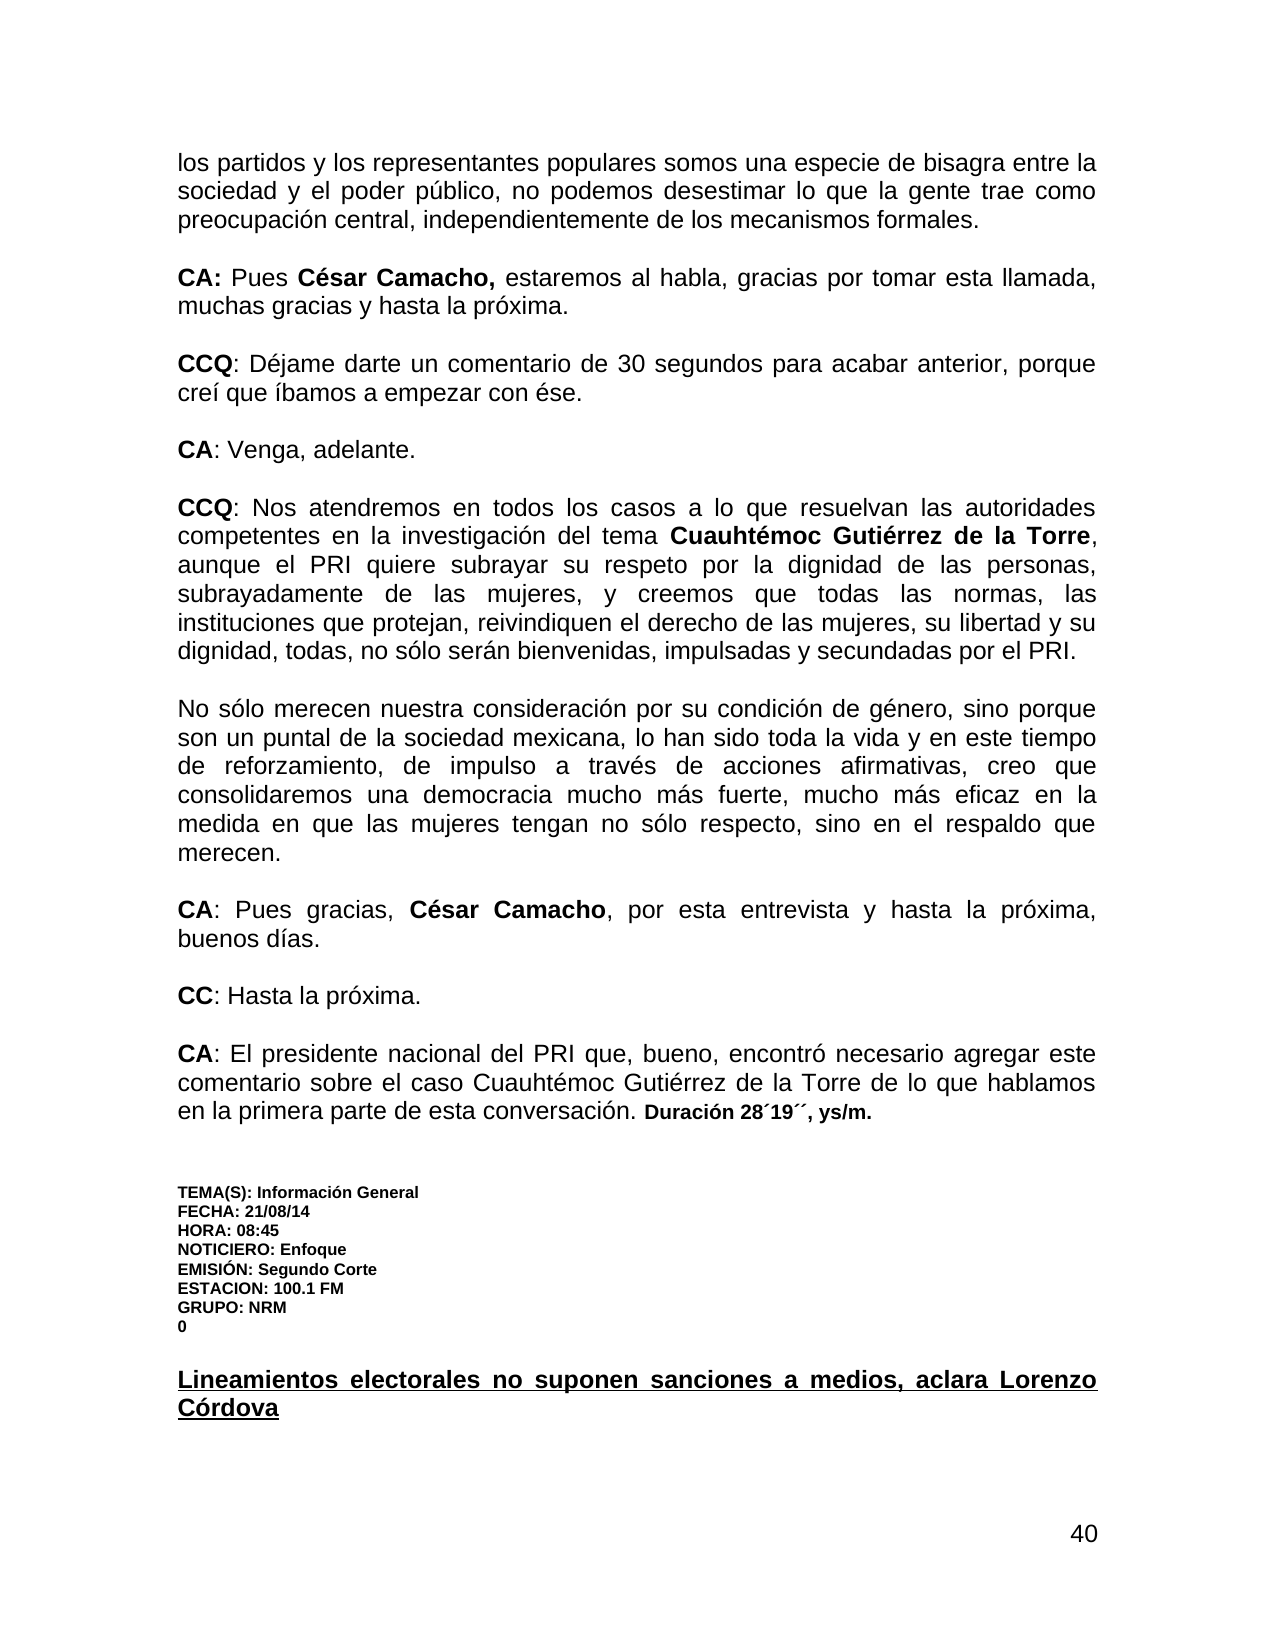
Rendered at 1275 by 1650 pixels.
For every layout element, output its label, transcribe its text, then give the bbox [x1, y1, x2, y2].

text HORA: 08:45 [177, 1221, 1098, 1240]
text CA: Pues gracias, César Camacho, por esta entrevista y hasta la próxima, buenos días. [177, 895, 1098, 953]
text CA: Pues César Camacho, estaremos al habla, gracias por tomar esta llamada, muchas gracias y hasta la próxima. [177, 263, 1098, 320]
text TEMA(S): Información General [177, 1183, 1098, 1202]
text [177, 148, 1098, 234]
text CCQ: Nos atendremos en todos los casos a lo que resuelvan las autoridades competentes en la investigación del tema Cuauhtémoc Gutiérrez de la Torre, aunque el PRI quiere subrayar su respeto por la dignidad de las personas, subrayadamente de las mujeres, y creemos que todas las normas, las instituciones que protejan, reivindiquen el derecho de las mujeres, su libertad y su dignidad, todas, no sólo serán bienvenidas, impulsadas y secundadas por el PRI. [177, 493, 1098, 665]
text ESTACION: 100.1 FM [177, 1278, 1098, 1298]
text NOTICIERO: Enfoque [177, 1240, 1098, 1259]
text Lineamientos electorales no suponen sanciones a medios, aclara Lorenzo Córdova [177, 1365, 1098, 1390]
text No sólo merecen nuestra consideración por su condición de género, sino porque son un puntal de la sociedad mexicana, lo han sido toda la vida y en este tiempo de reforzamiento, de impulso a través de acciones afirmativas, creo que consolidaremos una democracia mucho más fuerte, mucho más eficaz en la medida en que las mujeres tengan no sólo respecto, sino en el respaldo que merecen. [177, 694, 1098, 866]
text CC: Hasta la próxima. [177, 981, 1098, 1010]
text Lineamientos electorales no suponen sanciones a medios, aclara Lorenzo Córdova [177, 1391, 1098, 1422]
text CA: Venga, adelante. [177, 435, 1098, 464]
text GRUPO: NRM [177, 1298, 1098, 1317]
text CCQ: Déjame darte un comentario de 30 segundos para acabar anterior, porque creí que íbamos a empezar con ése. [177, 349, 1098, 406]
text CA: El presidente nacional del PRI que, bueno, encontró necesario agregar este comentario sobre el caso Cuauhtémoc Gutiérrez de la Torre de lo que hablamos en la primera parte de esta conversación. Duración 28´19´´, ys/m. [177, 1039, 1098, 1125]
text EMISIÓN: Segundo Corte [177, 1259, 1098, 1278]
text FECHA: 21/08/14 [177, 1202, 1098, 1221]
text 0 [177, 1317, 1098, 1336]
